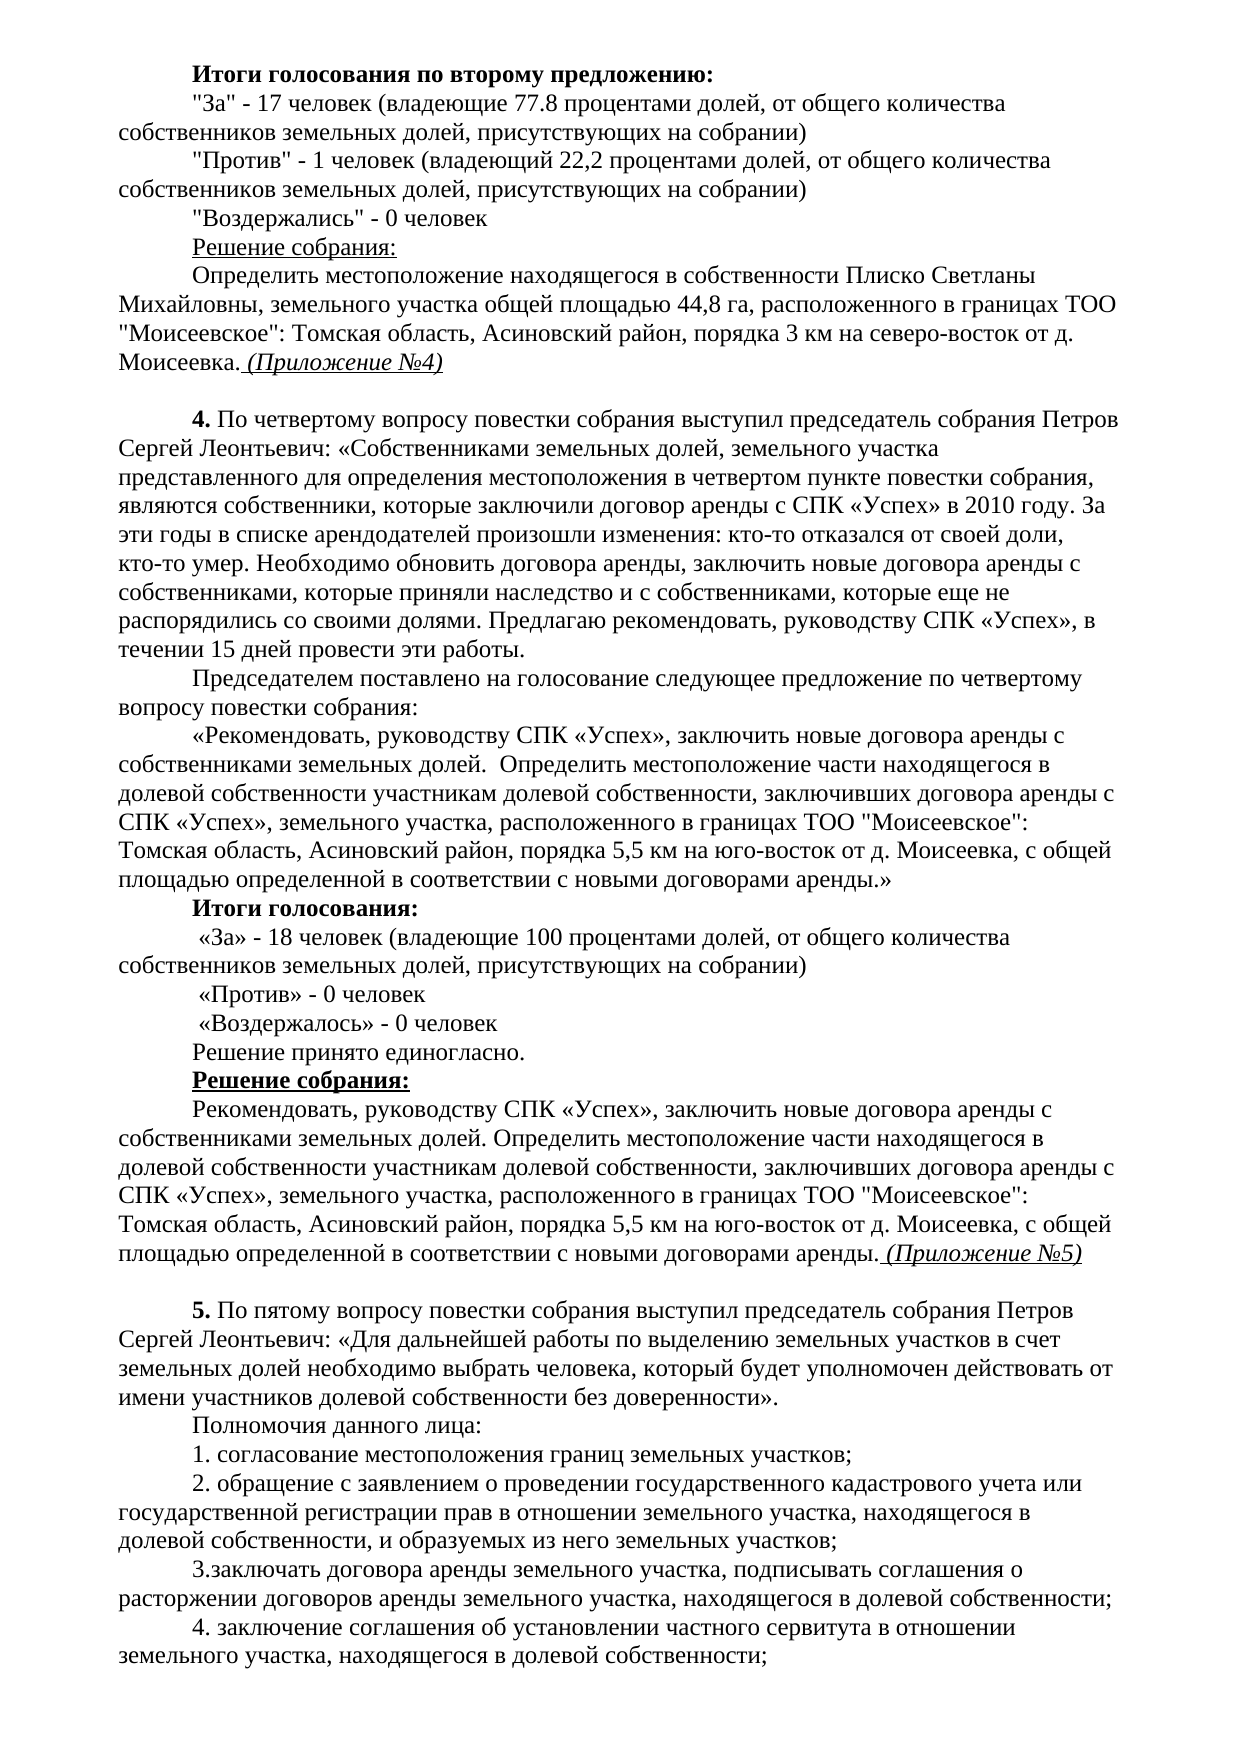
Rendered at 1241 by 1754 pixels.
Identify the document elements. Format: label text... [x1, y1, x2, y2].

text 1. согласование местоположения границ земельных участков; [118, 1439, 1122, 1468]
text Решение собрания: [118, 232, 1122, 260]
text Решение собрания: [118, 1065, 1122, 1094]
text 5. По пятому вопросу повестки собрания выступил председатель собрания Петров Сергей Леонтьевич: «Для дальнейшей работы по выделению земельных участков в счет земельных долей необходимо выбрать человека, который будет уполномочен действовать от имени участников долевой собственности без доверенности». [118, 1295, 1122, 1410]
text Председателем поставлено на голосование следующее предложение по четвертому вопросу повестки собрания: [118, 663, 1122, 720]
text 4. По четвертому вопросу повестки собрания выступил председатель собрания Петров Сергей Леонтьевич: «Собственниками земельных долей, земельного участка представленного для определения местоположения в четвертом пункте повестки собрания, являются собственники, которые заключили договор аренды с СПК «Успех» в 2010 году. За эти годы в списке арендодателей произошли изменения: кто-то отказался от своей доли, [118, 404, 1122, 548]
text «За» - 18 человек (владеющие 100 процентами долей, от общего количества собственников земельных долей, присутствующих на собрании) [118, 922, 1122, 979]
text 2. обращение с заявлением о проведении государственного кадастрового учета или государственной регистрации прав в отношении земельного участка, находящегося в долевой собственности, и образуемых из него земельных участков; [118, 1468, 1122, 1554]
text Итоги голосования: [118, 893, 1122, 922]
text Полномочия данного лица: [118, 1410, 1122, 1439]
text "За" - 17 человек (владеющие 77.8 процентами долей, от общего количества собственников земельных долей, присутствующих на собрании) [118, 88, 1122, 145]
text "Против" - 1 человек (владеющий 22,2 процентами долей, от общего количества собственников земельных долей, присутствующих на собрании) [118, 145, 1122, 203]
text Итоги голосования по второму предложению: [118, 59, 1122, 88]
text «Против» - 0 человек [118, 979, 1122, 1008]
text Решение принято единогласно. [118, 1037, 1122, 1065]
text кто-то умер. Необходимо обновить договора аренды, заключить новые договора аренды с собственниками, которые приняли наследство и с собственниками, которые еще не распорядились со своими долями. Предлагаю рекомендовать, руководству СПК «Успех», в течении 15 дней провести эти работы. [118, 548, 1122, 663]
text "Воздержались" - 0 человек [118, 203, 1122, 232]
text Определить местоположение находящегося в собственности Плиско Светланы Михайловны, земельного участка общей площадью 44,8 га, расположенного в границах ТОО "Моисеевское": Томская область, Асиновский район, порядка 3 км на северо-восток от д. Моисеевка. (Приложение №4) [118, 260, 1122, 375]
text 3.заключать договора аренды земельного участка, подписывать соглашения о расторжении договоров аренды земельного участка, находящегося в долевой собственности; [118, 1554, 1122, 1612]
text 4. заключение соглашения об установлении частного сервитута в отношении земельного участка, находящегося в долевой собственности; [118, 1612, 1122, 1669]
text «Рекомендовать, руководству СПК «Успех», заключить новые договора аренды с собственниками земельных долей. Определить местоположение части находящегося в долевой собственности участникам долевой собственности, заключивших договора аренды с СПК «Успех», земельного участка, расположенного в границах ТОО "Моисеевское": Томская область, Асиновский район, порядка 5,5 км на юго-восток от д. Моисеевка, с общей площадью определенной в соответствии с новыми договорами аренды.» [118, 720, 1122, 893]
text Рекомендовать, руководству СПК «Успех», заключить новые договора аренды с собственниками земельных долей. Определить местоположение части находящегося в долевой собственности участникам долевой собственности, заключивших договора аренды с СПК «Успех», земельного участка, расположенного в границах ТОО "Моисеевское": Томская область, Асиновский район, порядка 5,5 км на юго-восток от д. Моисеевка, с общей площадью определенной в соответствии с новыми договорами аренды. (Приложение №5) [118, 1094, 1122, 1267]
text «Воздержалось» - 0 человек [118, 1008, 1122, 1037]
